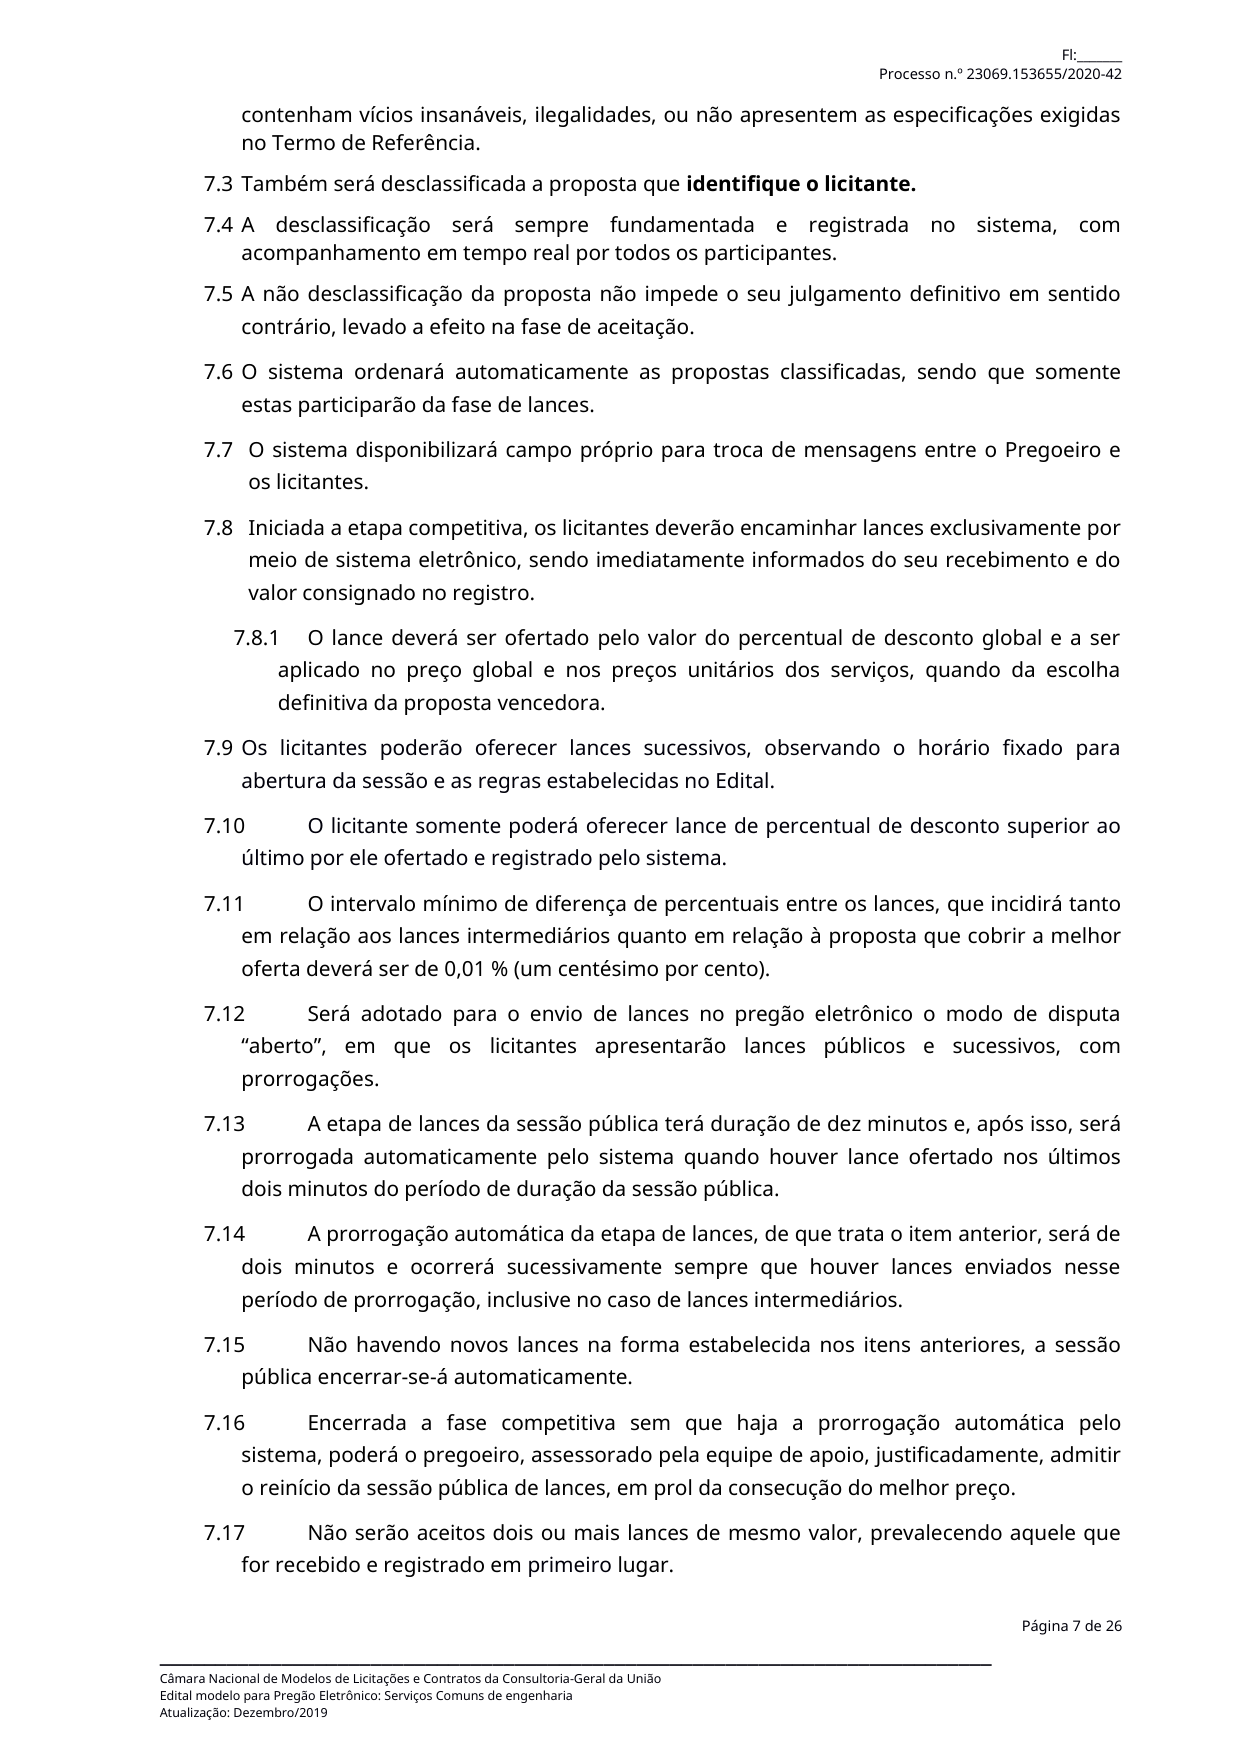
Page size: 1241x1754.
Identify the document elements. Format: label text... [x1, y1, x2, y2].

list Será adotado para o envio de lances no pregão eletrônico o modo de disputa “aberto”, em que os licitantes apresentarão lances públicos e sucessivos, com prorrogações. [204, 999, 1122, 1093]
list A etapa de lances da sessão pública terá duração de dez minutos e, após isso, será prorrogada automaticamente pelo sistema quando houver lance ofertado nos últimos dois minutos do período de duração da sessão pública. [204, 1109, 1122, 1203]
list Iniciada a etapa competitiva, os licitantes deverão encaminhar lances exclusivamente por meio de sistema eletrônico, sendo imediatamente informados do seu recebimento e do valor consignado no registro. [204, 513, 1122, 606]
list O sistema disponibilizará campo próprio para troca de mensagens entre o Pregoeiro e os licitantes. [204, 435, 1122, 496]
list Não havendo novos lances na forma estabelecida nos itens anteriores, a sessão pública encerrar-se-á automaticamente. [204, 1330, 1122, 1391]
list A prorrogação automática da etapa de lances, de que trata o item anterior, será de dois minutos e ocorrerá sucessivamente sempre que houver lances enviados nesse período de prorrogação, inclusive no caso de lances intermediários. [204, 1219, 1122, 1313]
list A não desclassificação da proposta não impede o seu julgamento definitivo em sentido contrário, levado a efeito na fase de aceitação. [204, 279, 1122, 341]
list Os licitantes poderão oferecer lances sucessivos, observando o horário fixado para abertura da sessão e as regras estabelecidas no Edital. [204, 733, 1122, 794]
list O licitante somente poderá oferecer lance de percentual de desconto superior ao último por ele ofertado e registrado pelo sistema. [204, 811, 1122, 872]
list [204, 100, 1122, 157]
list O sistema ordenará automaticamente as propostas classificadas, sendo que somente estas participarão da fase de lances. [204, 357, 1122, 418]
list O intervalo mínimo de diferença de percentuais entre os lances, que incidirá tanto em relação aos lances intermediários quanto em relação à proposta que cobrir a melhor oferta deverá ser de 0,01 % (um centésimo por cento). [204, 889, 1122, 982]
list Encerrada a fase competitiva sem que haja a prorrogação automática pelo sistema, poderá o pregoeiro, assessorado pela equipe de apoio, justificadamente, admitir o reinício da sessão pública de lances, em prol da consecução do melhor preço. [204, 1408, 1122, 1501]
list O lance deverá ser ofertado pelo valor do percentual de desconto global e a ser aplicado no preço global e nos preços unitários dos serviços, quando da escolha definitiva da proposta vencedora. [233, 623, 1122, 717]
list Não serão aceitos dois ou mais lances de mesmo valor, prevalecendo aquele que for recebido e registrado em primeiro lugar. [204, 1518, 1122, 1579]
list A desclassificação será sempre fundamentada e registrada no sistema, com acompanhamento em tempo real por todos os participantes. [204, 210, 1122, 267]
list Também será desclassificada a proposta que identifique o licitante. [204, 169, 1122, 198]
